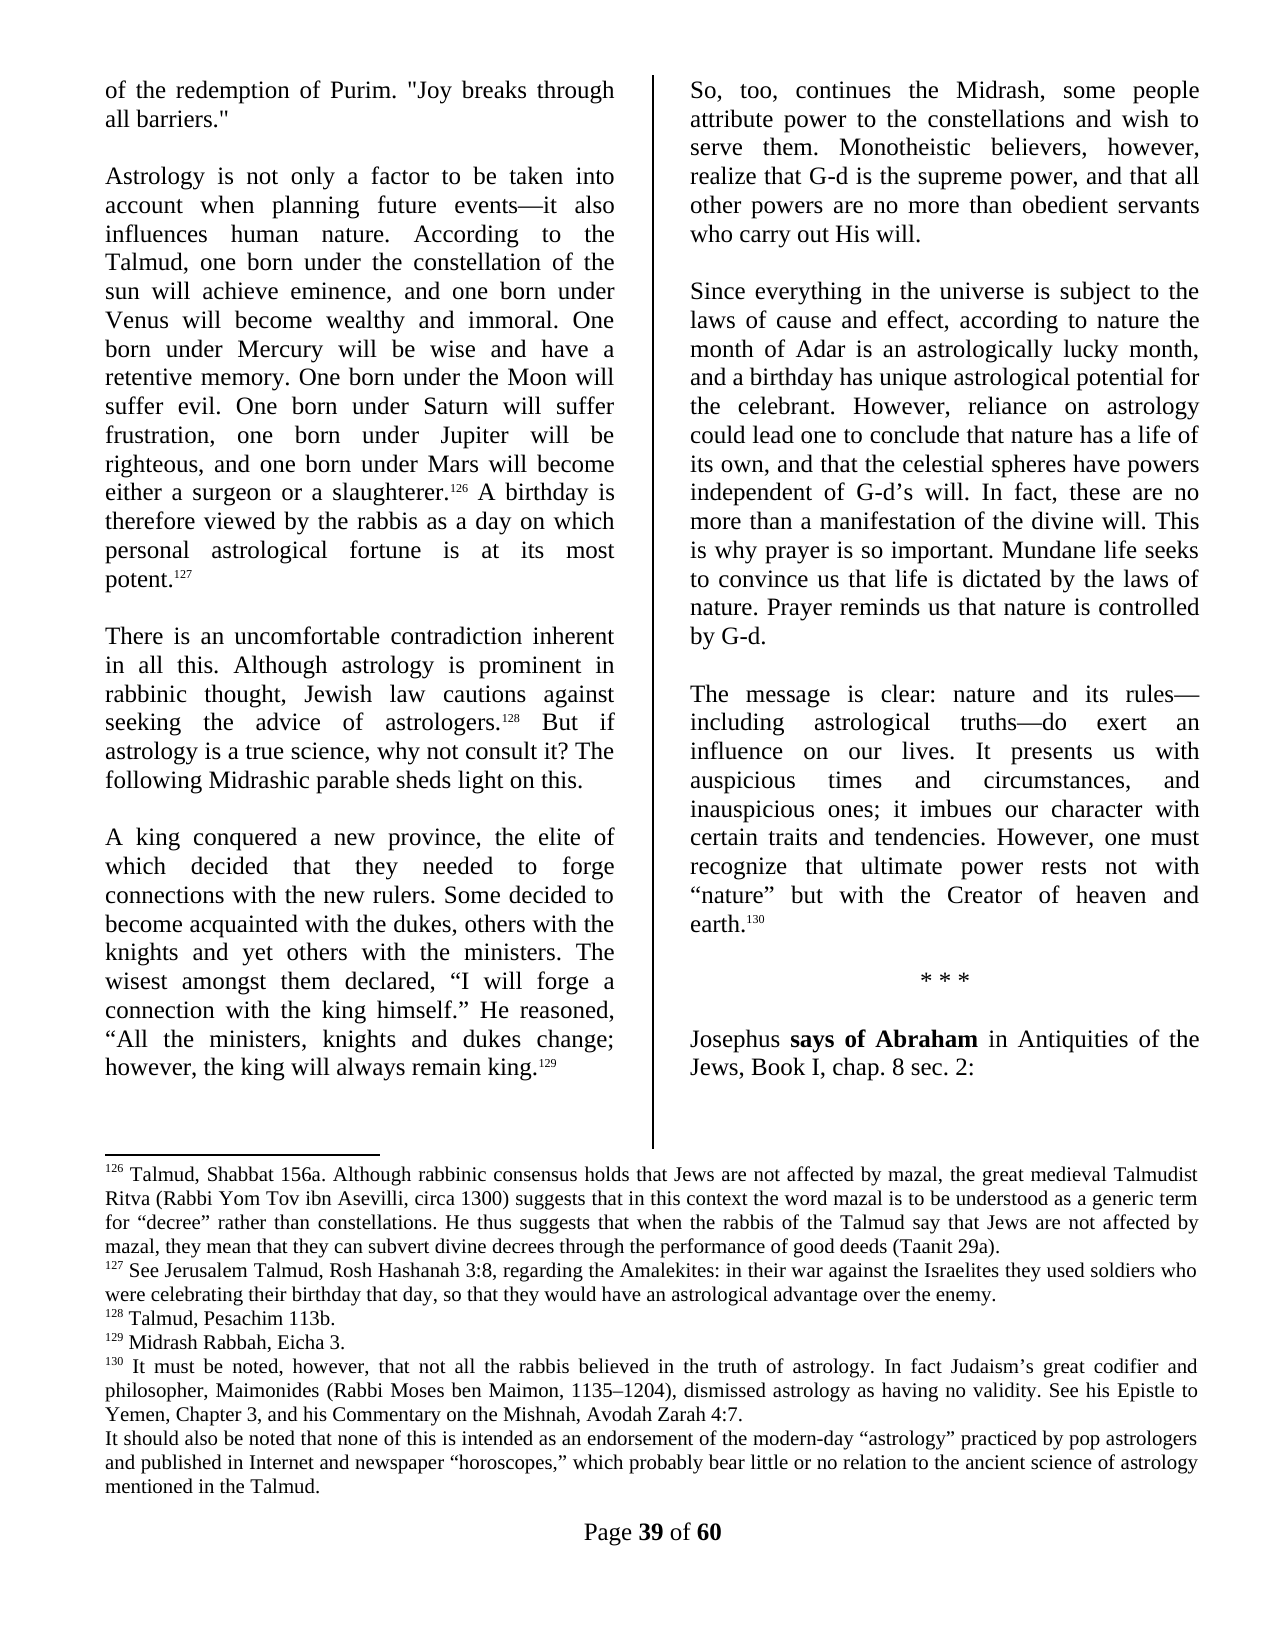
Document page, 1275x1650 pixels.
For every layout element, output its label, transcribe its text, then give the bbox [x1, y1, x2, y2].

text Astrology is not only a factor to be taken into account when planning future events—it also influences human nature. According to the Talmud, one born under the constellation of the sun will achieve eminence, and one born under Venus will become wealthy and immoral. One born under Mercury will be wise and have a retentive memory. One born under the Moon will suffer evil. One born under Saturn will suffer frustration, one born under Jupiter will be righteous, and one born under Mars will become either a surgeon or a slaughterer. A birthday is therefore viewed by the rabbis as a day on which personal astrological fortune is at its most potent. [105, 161, 615, 592]
text So, too, continues the Midrash, some people attribute power to the constellations and wish to serve them. Monotheistic believers, however, realize that G‑d is the supreme power, and that all other powers are no more than obedient servants who carry out His will. [690, 75, 1200, 247]
text Josephus says of Abraham in Antiquities of the Jews, Book I, chap. 8 sec. 2: [690, 1024, 1200, 1081]
text The message is clear: nature and its rules—including astrological truths—do exert an influence on our lives. It presents us with auspicious times and circumstances, and inauspicious ones; it imbues our character with certain traits and tendencies. However, one must recognize that ultimate power rests not with “nature” but with the Creator of heaven and earth. [690, 679, 1200, 937]
text There is an uncomfortable contradiction inherent in all this. Although astrology is prominent in rabbinic thought, Jewish law cautions against seeking the advice of astrologers. But if astrology is a true science, why not consult it? The following Midrashic parable sheds light on this. [105, 621, 615, 794]
text * * * [690, 966, 1200, 995]
text Since everything in the universe is subject to the laws of cause and effect, according to nature the month of Adar is an astrologically lucky month, and a birthday has unique astrological potential for the celebrant. However, reliance on astrology could lead one to conclude that nature has a life of its own, and that the celestial spheres have powers independent of G‑d’s will. In fact, these are no more than a manifestation of the divine will. This is why prayer is so important. Mundane life seeks to convince us that life is dictated by the laws of nature. Prayer reminds us that nature is controlled by G‑d. [690, 276, 1200, 650]
text A king conquered a new province, the elite of which decided that they needed to forge connections with the new rulers. Some decided to become acquainted with the dukes, others with the knights and yet others with the ministers. The wisest amongst them declared, “I will forge a connection with the king himself.” He reasoned, “All the ministers, knights and dukes change; however, the king will always remain king. [105, 822, 615, 1081]
